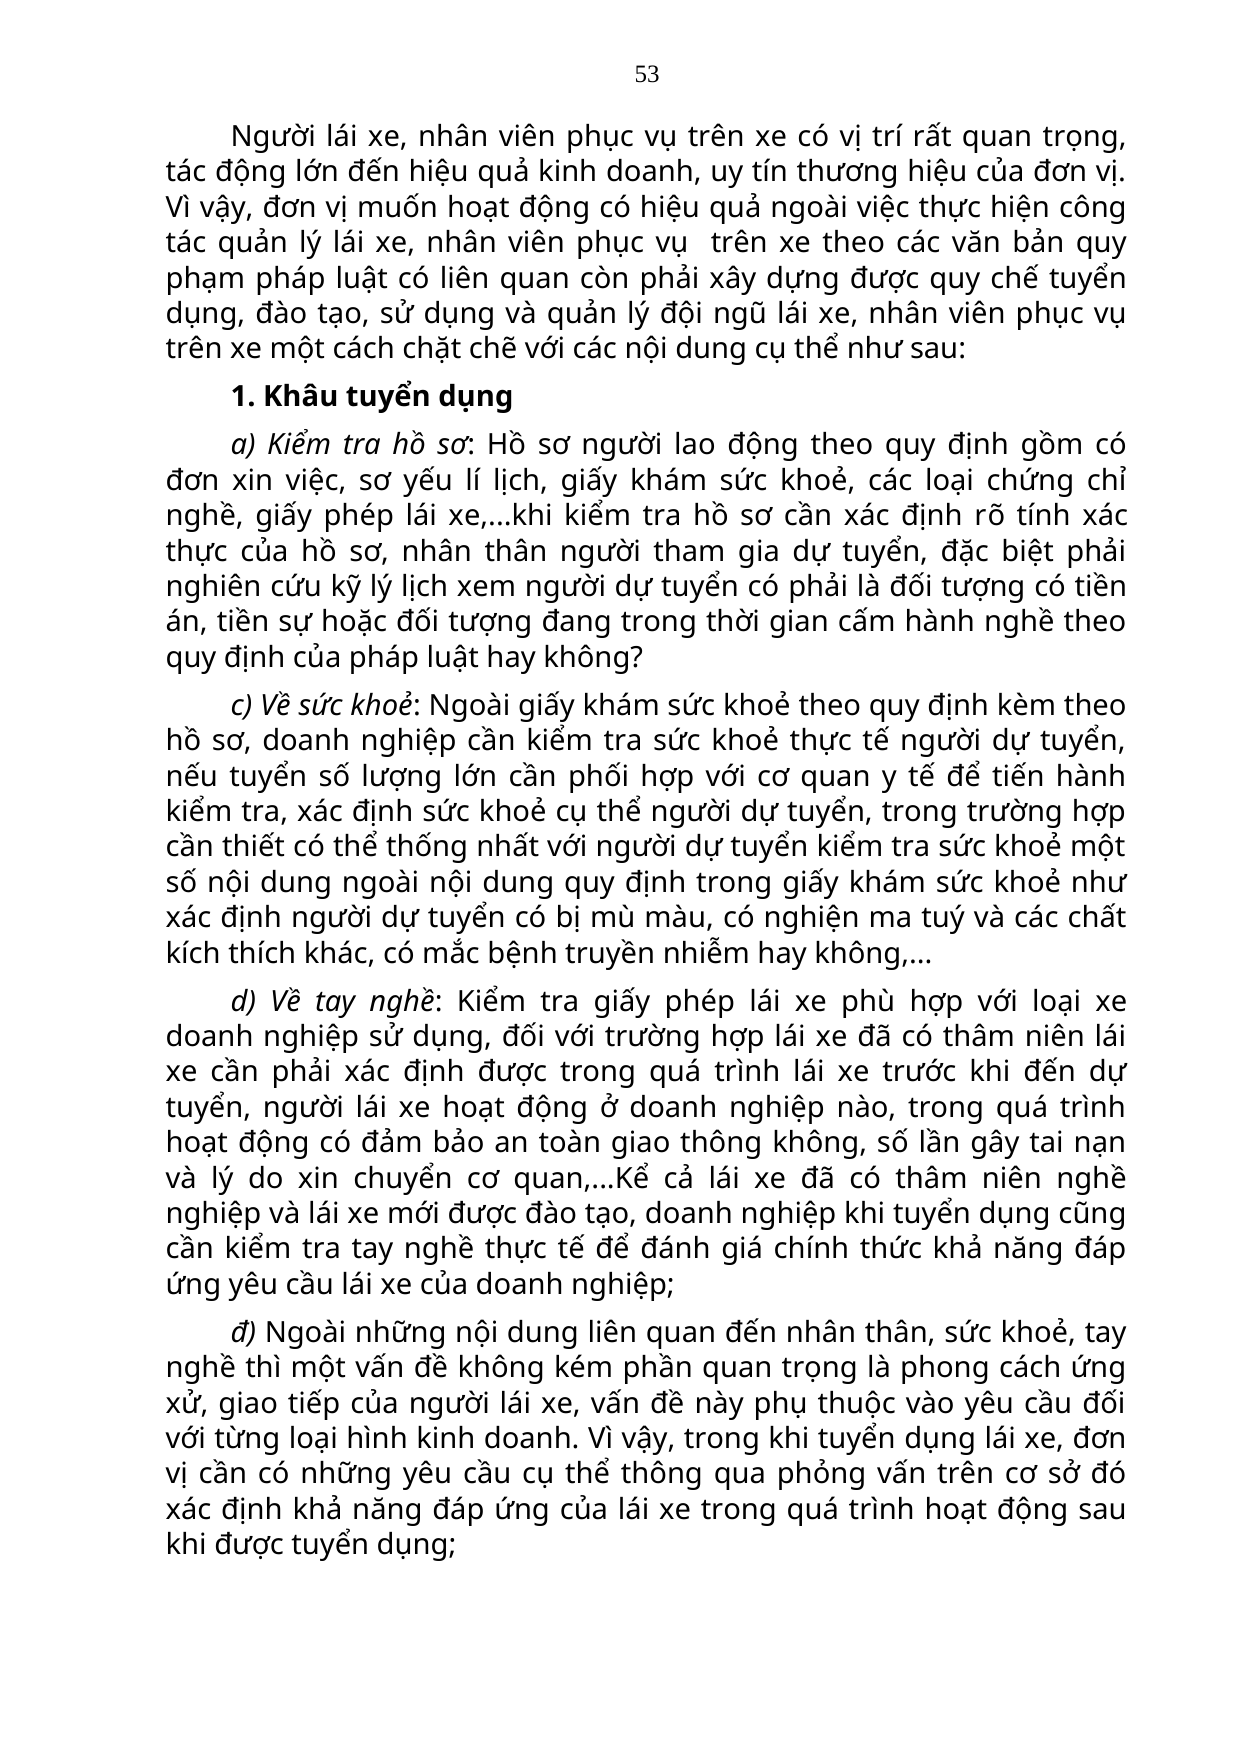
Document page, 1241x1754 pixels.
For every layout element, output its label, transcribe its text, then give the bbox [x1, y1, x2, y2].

text a) Kiểm tra hồ sơ: Hồ sơ người lao động theo quy định gồm có đơn xin việc, sơ yếu lí lịch, giấy khám sức khoẻ, các loại chứng chỉ nghề, giấy phép lái xe,...khi kiểm tra hồ sơ cần xác định rõ tính xác thực của hồ sơ, nhân thân người tham gia dự tuyển, đặc biệt phải nghiên cứu kỹ lý lịch xem người dự tuyển có phải là đối tượng có tiền án, tiền sự hoặc đối tượng đang trong thời gian cấm hành nghề theo quy định của pháp luật hay không? [165, 426, 1128, 674]
text 1. Khâu tuyển dụng [165, 378, 1128, 414]
text d) Về tay nghề: Kiểm tra giấy phép lái xe phù hợp với loại xe doanh nghiệp sử dụng, đối với trường hợp lái xe đã có thâm niên lái xe cần phải xác định được trong quá trình lái xe trước khi đến dự tuyển, người lái xe hoạt động ở doanh nghiệp nào, trong quá trình hoạt động có đảm bảo an toàn giao thông không, số lần gây tai nạn và lý do xin chuyển cơ quan,...Kể cả lái xe đã có thâm niên nghề nghiệp và lái xe mới được đào tạo, doanh nghiệp khi tuyển dụng cũng cần kiểm tra tay nghề thực tế để đánh giá chính thức khả năng đáp ứng yêu cầu lái xe của doanh nghiệp; [165, 983, 1128, 1301]
text c) Về sức khoẻ: Ngoài giấy khám sức khoẻ theo quy định kèm theo hồ sơ, doanh nghiệp cần kiểm tra sức khoẻ thực tế người dự tuyển, nếu tuyển số lượng lớn cần phối hợp với cơ quan y tế để tiến hành kiểm tra, xác định sức khoẻ cụ thể người dự tuyển, trong trường hợp cần thiết có thể thống nhất với người dự tuyển kiểm tra sức khoẻ một số nội dung ngoài nội dung quy định trong giấy khám sức khoẻ như xác định người dự tuyển có bị mù màu, có nghiện ma tuý và các chất kích thích khác, có mắc bệnh truyền nhiễm hay không,... [165, 687, 1128, 970]
text đ) Ngoài những nội dung liên quan đến nhân thân, sức khoẻ, tay nghề thì một vấn đề không kém phần quan trọng là phong cách ứng xử, giao tiếp của người lái xe, vấn đề này phụ thuộc vào yêu cầu đối với từng loại hình kinh doanh. Vì vậy, trong khi tuyển dụng lái xe, đơn vị cần có những yêu cầu cụ thể thông qua phỏng vấn trên cơ sở đó xác định khả năng đáp ứng của lái xe trong quá trình hoạt động sau khi được tuyển dụng; [165, 1314, 1128, 1562]
text Người lái xe, nhân viên phục vụ trên xe có vị trí rất quan trọng, tác động lớn đến hiệu quả kinh doanh, uy tín thương hiệu của đơn vị. Vì vậy, đơn vị muốn hoạt động có hiệu quả ngoài việc thực hiện công tác quản lý lái xe, nhân viên phục vụ trên xe theo các văn bản quy phạm pháp luật có liên quan còn phải xây dựng được quy chế tuyển dụng, đào tạo, sử dụng và quản lý đội ngũ lái xe, nhân viên phục vụ trên xe một cách chặt chẽ với các nội dung cụ thể như sau: [165, 118, 1128, 366]
